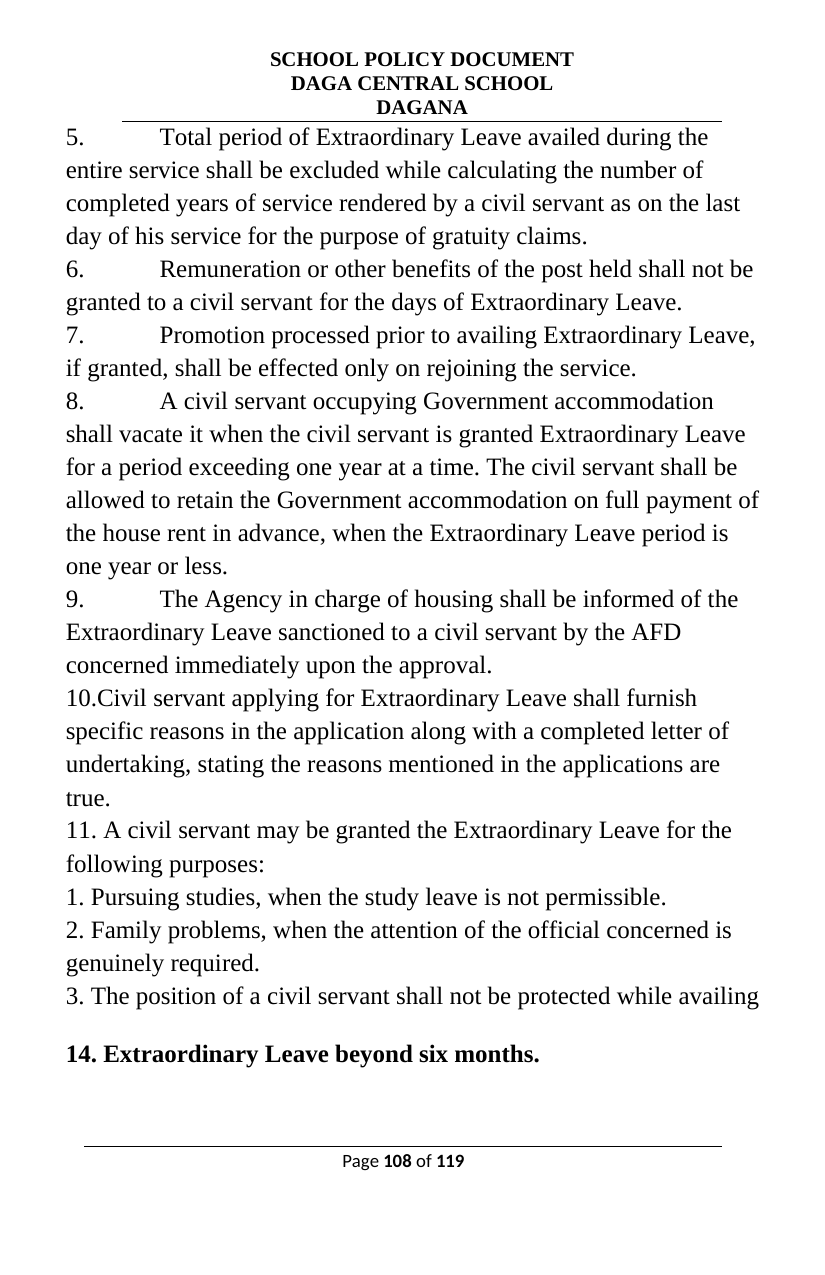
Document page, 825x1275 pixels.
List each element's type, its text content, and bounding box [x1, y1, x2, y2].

list 10.Civil servant applying for Extraordinary Leave shall furnish specific reasons in the application along with a completed letter of undertaking, stating the reasons mentioned in the applications are true. [66, 683, 759, 811]
list Remuneration or other benefits of the post held shall not be granted to a civil servant for the days of Extraordinary Leave. [66, 254, 759, 316]
list Total period of Extraordinary Leave availed during the entire service shall be excluded while calculating the number of completed years of service rendered by a civil servant as on the last day of his service for the purpose of gratuity claims. [66, 122, 759, 250]
text 1. Pursuing studies, when the study leave is not permissible. [66, 882, 759, 910]
list The Agency in charge of housing shall be informed of the Extraordinary Leave sanctioned to a civil servant by the AFD concerned immediately upon the approval. [66, 584, 759, 679]
text 14. Extraordinary Leave beyond six months. [66, 1039, 759, 1067]
text 2. Family problems, when the attention of the official concerned is genuinely required. [66, 915, 759, 976]
list Promotion processed prior to availing Extraordinary Leave, if granted, shall be effected only on rejoining the service. [66, 320, 759, 382]
list A civil servant occupying Government accommodation shall vacate it when the civil servant is granted Extraordinary Leave for a period exceeding one year at a time. The civil servant shall be allowed to retain the Government accommodation on full payment of the house rent in advance, when the Extraordinary Leave period is one year or less. [66, 386, 759, 580]
text 3. The position of a civil servant shall not be protected while availing [66, 981, 759, 1009]
list 11. A civil servant may be granted the Extraordinary Leave for the following purposes: [66, 816, 759, 877]
